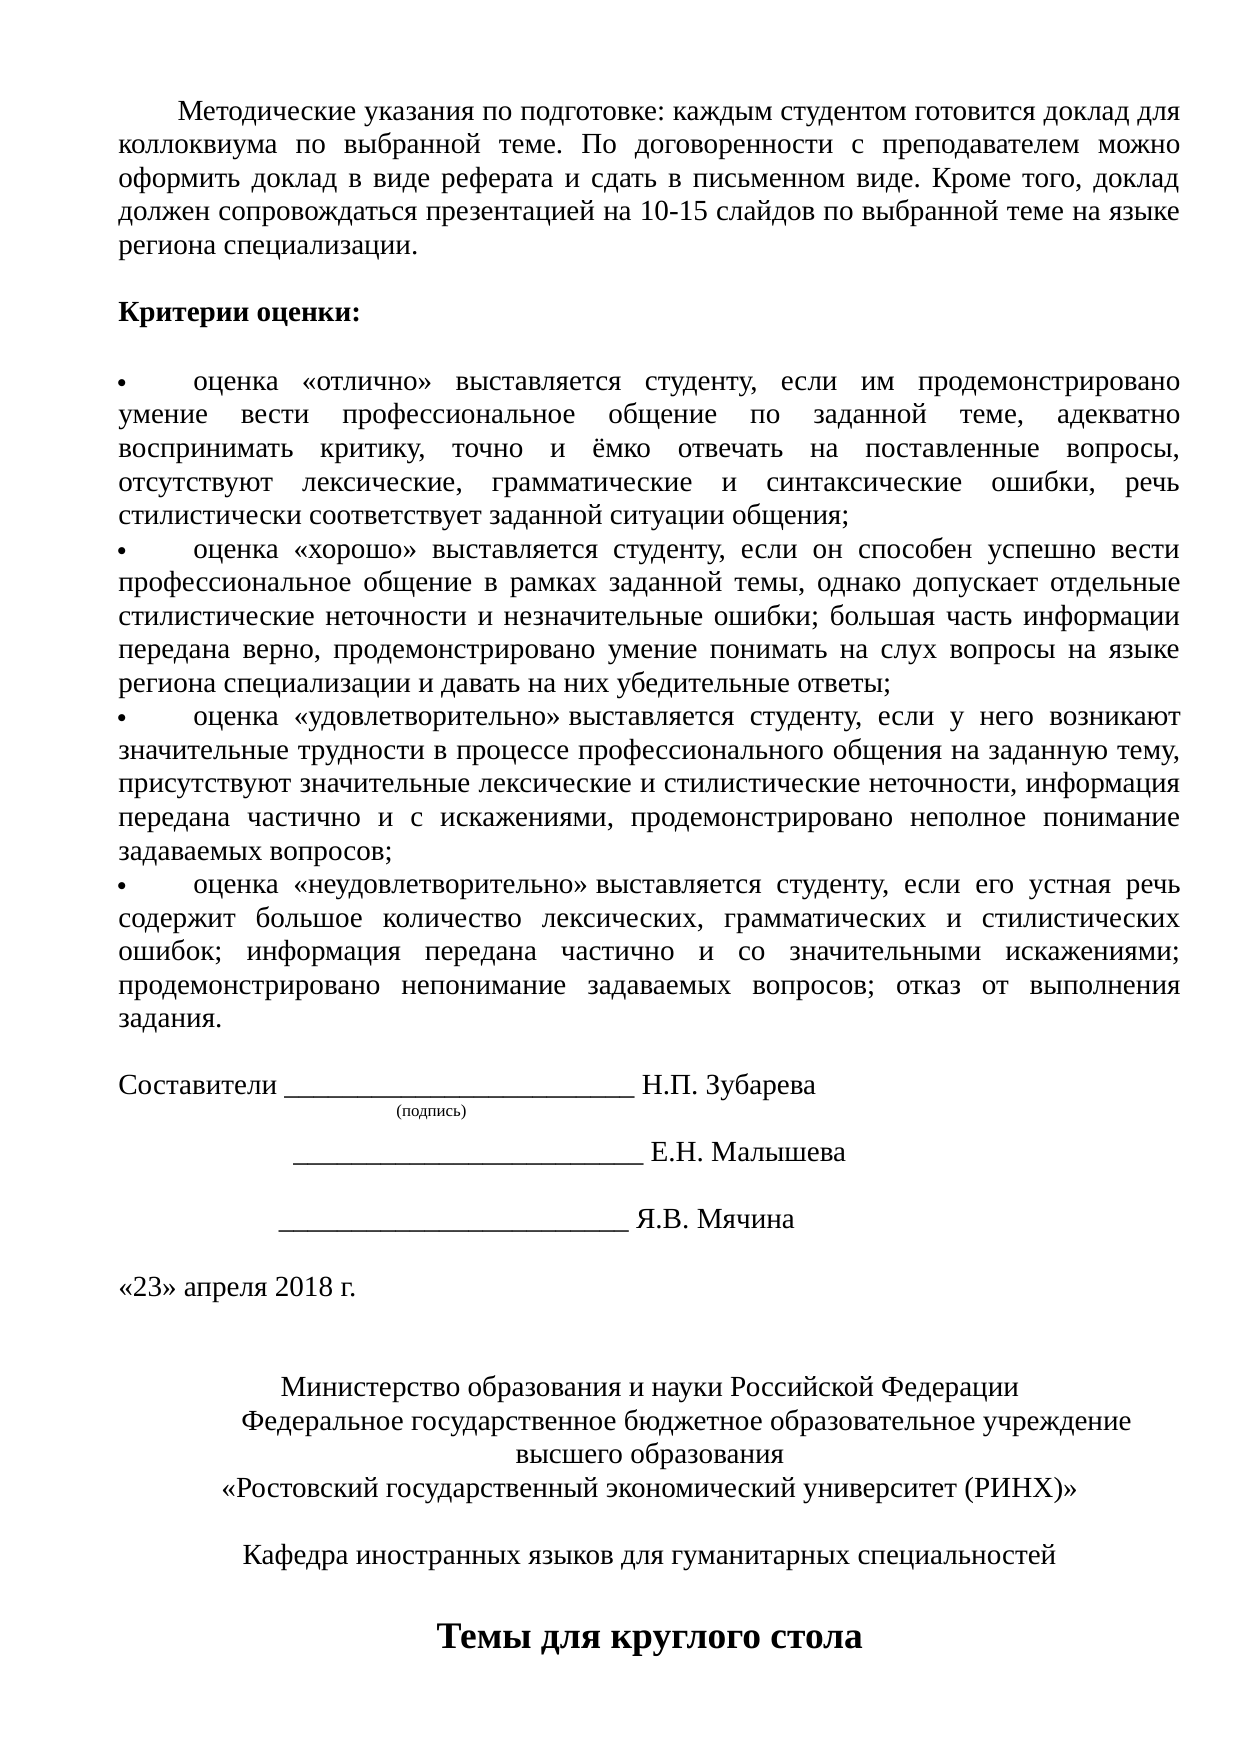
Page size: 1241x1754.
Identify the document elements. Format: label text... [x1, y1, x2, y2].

list оценка «хорошо» выставляется студенту, если он способен успешно вести профессиональное общение в рамках заданной темы, однако допускает отдельные стилистические неточности и незначительные ошибки; большая часть информации передана верно, продемонстрировано умение понимать на слух вопросы на языке региона специализации и давать на них убедительные ответы; [118, 531, 1181, 698]
text ________________________ Е.Н. Малышева [118, 1134, 1181, 1168]
text Составители ________________________ Н.П. Зубарева [118, 1067, 1181, 1101]
text Методические указания по подготовке: каждым студентом готовится доклад для коллоквиума по выбранной теме. По договоренности с преподавателем можно оформить доклад в виде реферата и сдать в письменном виде. Кроме того, доклад должен сопровождаться презентацией на 10-15 слайдов по выбранной теме на языке региона специализации. [118, 93, 1181, 260]
text Министерство образования и науки Российской Федерации [118, 1369, 1181, 1403]
text Критерии оценки: [118, 294, 1181, 327]
list оценка «отлично» выставляется студенту, если им продемонстрировано умение вести профессиональное общение по заданной теме, адекватно воспринимать критику, точно и ёмко отвечать на поставленные вопросы, отсутствуют лексические, грамматические и синтаксические ошибки, речь стилистически соответствует заданной ситуации общения; [118, 363, 1181, 531]
text Федеральное государственное бюджетное образовательное учреждение высшего образования [118, 1403, 1181, 1470]
text Кафедра иностранных языков для гуманитарных специальностей [118, 1537, 1181, 1571]
text ________________________ Я.В. Мячина [118, 1202, 1181, 1235]
list оценка «удовлетворительно» выставляется студенту, если у него возникают значительные трудности в процессе профессионального общения на заданную тему, присутствуют значительные лексические и стилистические неточности, информация передана частично и с искажениями, продемонстрировано неполное понимание задаваемых вопросов; [118, 698, 1181, 866]
text Темы для круглого стола [118, 1614, 1181, 1657]
list оценка «неудовлетворительно» выставляется студенту, если его устная речь содержит большое количество лексических, грамматических и стилистических ошибок; информация передана частично и со значительными искажениями; продемонстрировано непонимание задаваемых вопросов; отказ от выполнения задания. [118, 866, 1181, 1034]
text «Ростовский государственный экономический университет (РИНХ)» [118, 1470, 1181, 1503]
text «23» апреля 2018 г. [118, 1269, 1181, 1302]
text (подпись) [118, 1101, 1181, 1134]
